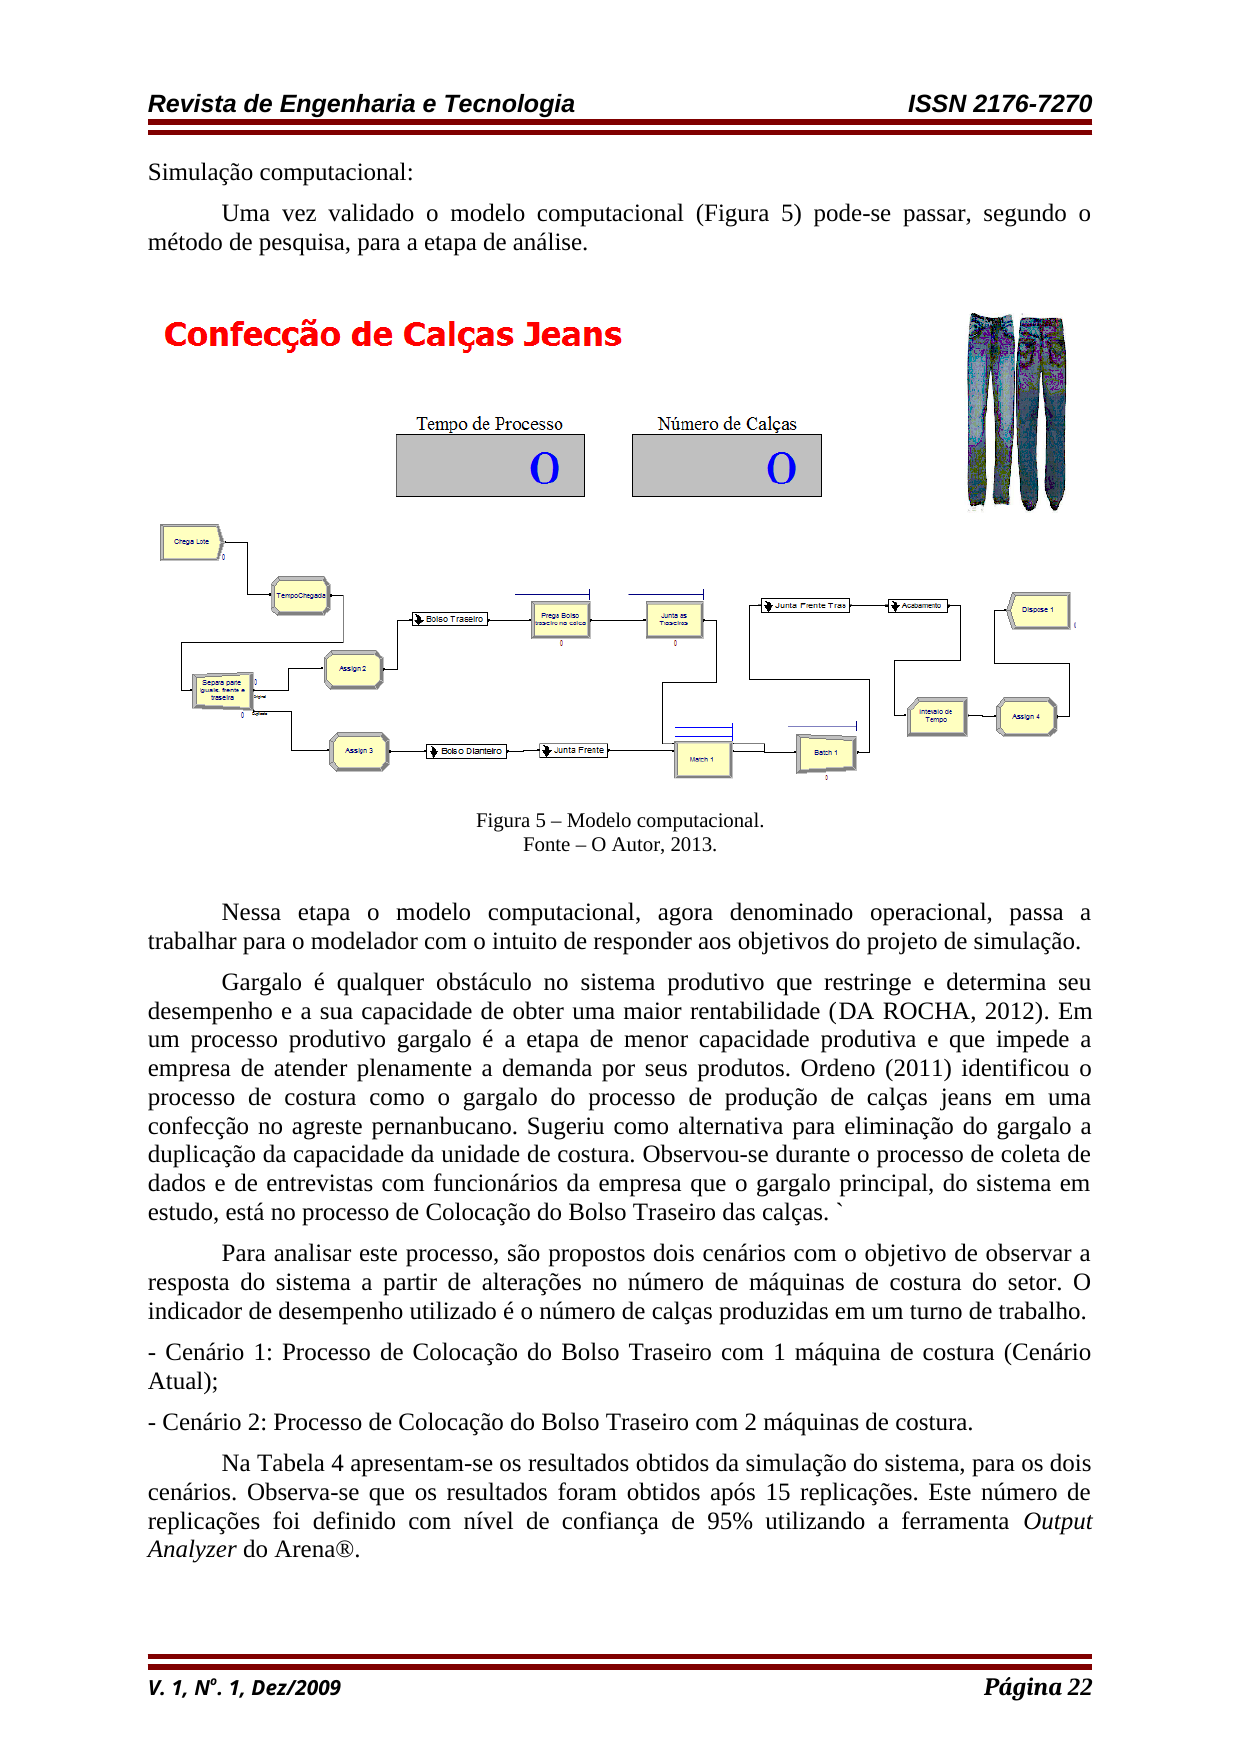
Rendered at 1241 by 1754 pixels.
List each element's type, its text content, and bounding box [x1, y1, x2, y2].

text Figura 5 – Modelo computacional. [148, 808, 1092, 832]
picture [147, 309, 1093, 796]
text Na Tabela 4 apresentam-se os resultados obtidos da simulação do sistema, para os dois cenários. Observa-se que os resultados foram obtidos após 15 replicações. Este número de replicações foi definido com nível de confiança de 95% utilizando a ferramenta Output Analyzer do Arena®. [148, 1448, 1092, 1563]
text Fonte – O Autor, 2013. [148, 832, 1092, 856]
text Gargalo é qualquer obstáculo no sistema produtivo que restringe e determina seu desempenho e a sua capacidade de obter uma maior rentabilidade (DA ROCHA, 2012). Em um processo produtivo gargalo é a etapa de menor capacidade produtiva e que impede a empresa de atender plenamente a demanda por seus produtos. Ordeno (2011) identificou o processo de costura como o gargalo do processo de produção de calças jeans em uma confecção no agreste pernanbucano. Sugeriu como alternativa para eliminação do gargalo a duplicação da capacidade da unidade de costura. Observou-se durante o processo de coleta de dados e de entrevistas com funcionários da empresa que o gargalo principal, do sistema em estudo, está no processo de Colocação do Bolso Traseiro das calças. ` [148, 967, 1092, 1226]
text Nessa etapa o modelo computacional, agora denominado operacional, passa a trabalhar para o modelador com o intuito de responder aos objetivos do projeto de simulação. [148, 897, 1092, 954]
text Uma vez validado o modelo computacional (Figura 5) pode-se passar, segundo o método de pesquisa, para a etapa de análise. [148, 198, 1092, 255]
text Para analisar este processo, são propostos dois cenários com o objetivo de observar a resposta do sistema a partir de alterações no número de máquinas de costura do setor. O indicador de desempenho utilizado é o número de calças produzidas em um turno de trabalho. [148, 1238, 1092, 1324]
text - Cenário 2: Processo de Colocação do Bolso Traseiro com 2 máquinas de costura. [148, 1407, 1092, 1436]
text Simulação computacional: [148, 157, 1092, 185]
text - Cenário 1: Processo de Colocação do Bolso Traseiro com 1 máquina de costura (Cenário Atual); [148, 1337, 1092, 1394]
